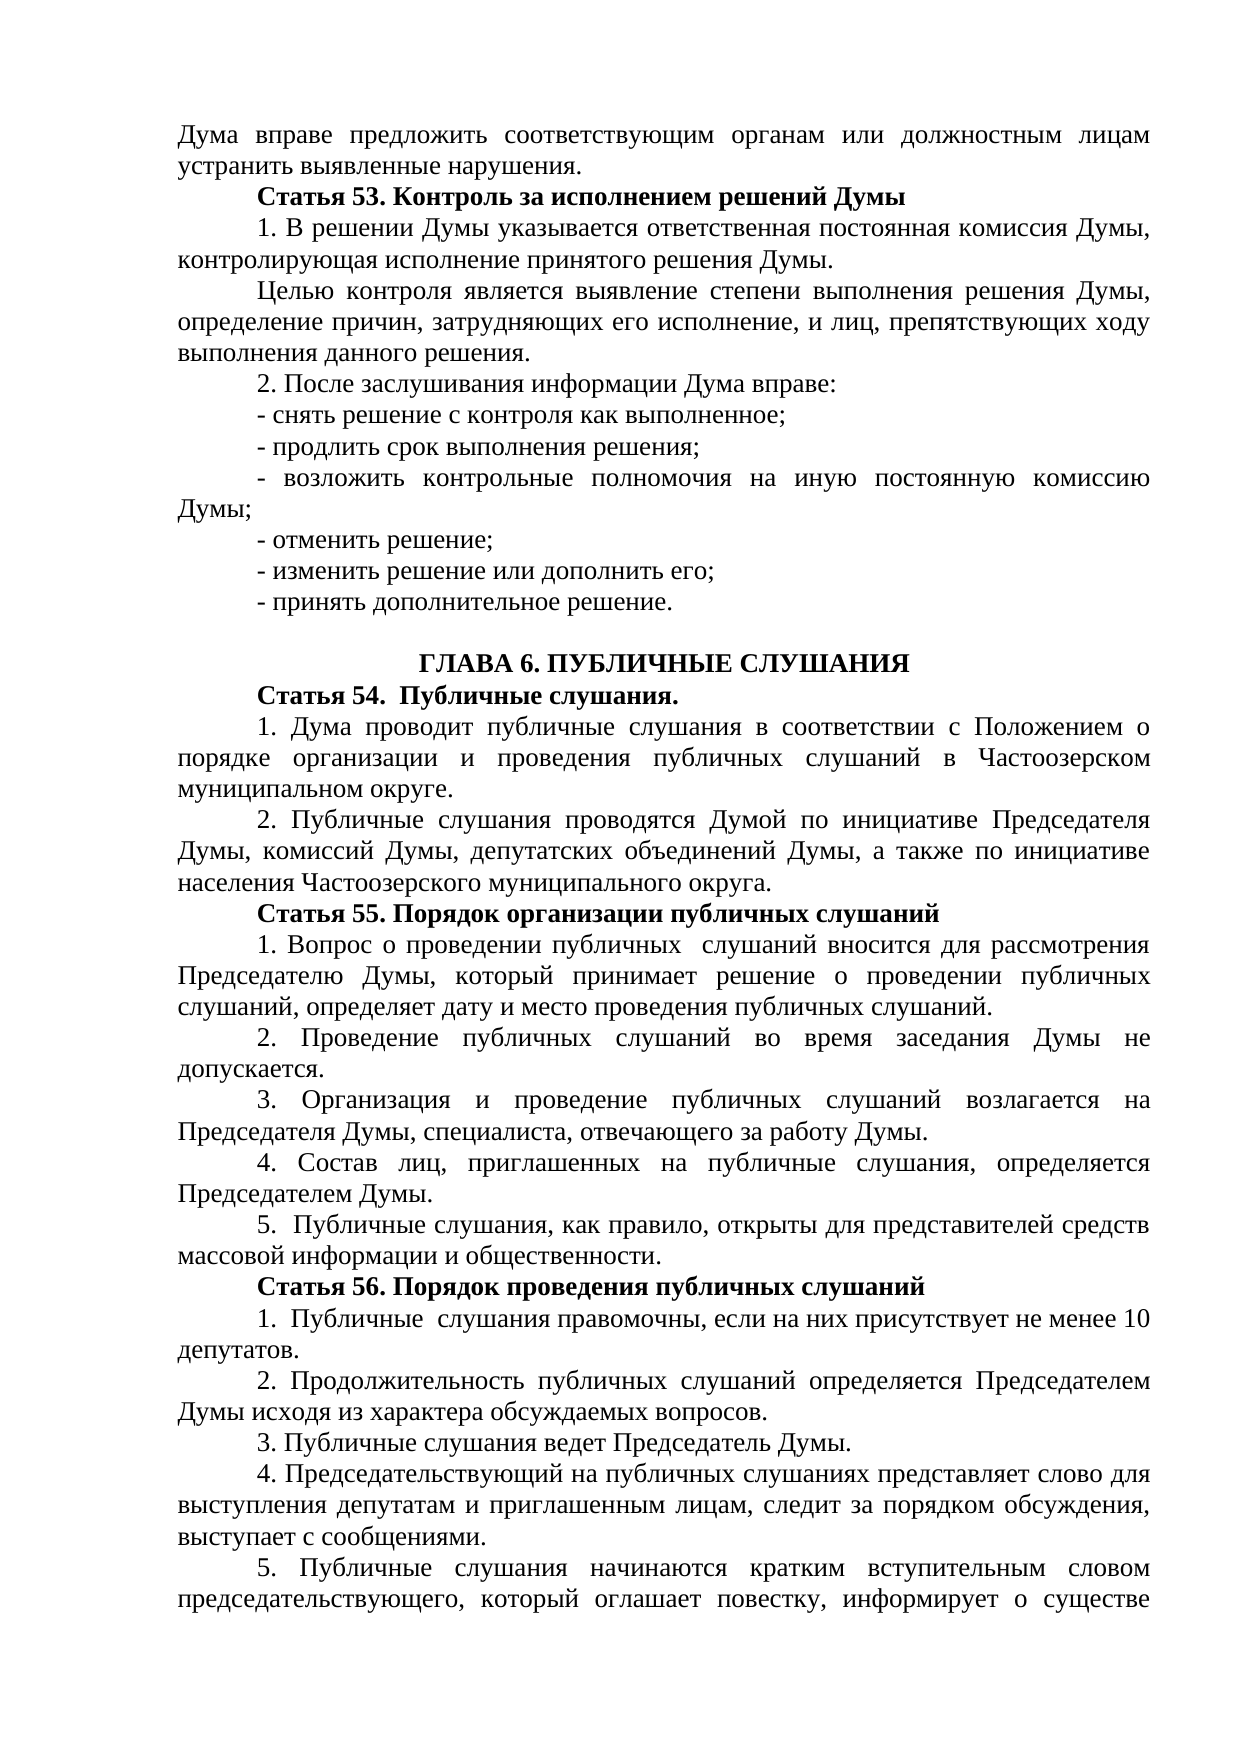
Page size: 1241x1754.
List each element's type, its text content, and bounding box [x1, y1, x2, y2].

text 1. Вопрос о проведении публичных слушаний вносится для рассмотрения Председателю Думы, который принимает решение о проведении публичных слушаний, определяет дату и место проведения публичных слушаний. [177, 928, 1152, 1021]
text - снять решение с контроля как выполненное; [177, 398, 1152, 429]
text 3. Организация и проведение публичных слушаний возлагается на Председателя Думы, специалиста, отвечающего за работу Думы. [177, 1084, 1152, 1146]
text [177, 1551, 1152, 1613]
text 3. Публичные слушания ведет Председатель Думы. [177, 1426, 1152, 1457]
text - продлить срок выполнения решения; [177, 429, 1152, 461]
text 2. Проведение публичных слушаний во время заседания Думы не допускается. [177, 1021, 1152, 1084]
text Статья 56. Порядок проведения публичных слушаний [177, 1271, 1152, 1302]
text 1. В решении Думы указывается ответственная постоянная комиссия Думы, контролирующая исполнение принятого решения Думы. [177, 212, 1152, 274]
text Статья 54. Публичные слушания. [177, 679, 1152, 710]
text Статья 55. Порядок организации публичных слушаний [177, 897, 1152, 928]
text Целью контроля является выявление степени выполнения решения Думы, определение причин, затрудняющих его исполнение, и лиц, препятствующих ходу выполнения данного решения. [177, 274, 1152, 367]
text 4. Председательствующий на публичных слушаниях представляет слово для выступления депутатам и приглашенным лицам, следит за порядком обсуждения, выступает с сообщениями. [177, 1457, 1152, 1551]
text - возложить контрольные полномочия на иную постоянную комиссию Думы; [177, 461, 1152, 523]
text - изменить решение или дополнить его; [177, 554, 1152, 585]
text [177, 118, 1152, 180]
text 2. Продолжительность публичных слушаний определяется Председателем Думы исходя из характера обсуждаемых вопросов. [177, 1364, 1152, 1426]
text 5. Публичные слушания, как правило, открыты для представителей средств массовой информации и общественности. [177, 1208, 1152, 1271]
text ГЛАВА 6. ПУБЛИЧНЫЕ СЛУШАНИЯ [177, 648, 1152, 679]
text 2. Публичные слушания проводятся Думой по инициативе Председателя Думы, комиссий Думы, депутатских объединений Думы, а также по инициативе населения Частоозерского муниципального округа. [177, 803, 1152, 897]
text 2. После заслушивания информации Дума вправе: [177, 367, 1152, 398]
text 4. Состав лиц, приглашенных на публичные слушания, определяется Председателем Думы. [177, 1146, 1152, 1208]
text 1. Публичные слушания правомочны, если на них присутствует не менее 10 депутатов. [177, 1302, 1152, 1364]
text - принять дополнительное решение. [177, 585, 1152, 616]
text 1. Дума проводит публичные слушания в соответствии с Положением о порядке организации и проведения публичных слушаний в Частоозерском муниципальном округе. [177, 710, 1152, 803]
text Статья 53. Контроль за исполнением решений Думы [177, 180, 1152, 212]
text - отменить решение; [177, 523, 1152, 554]
